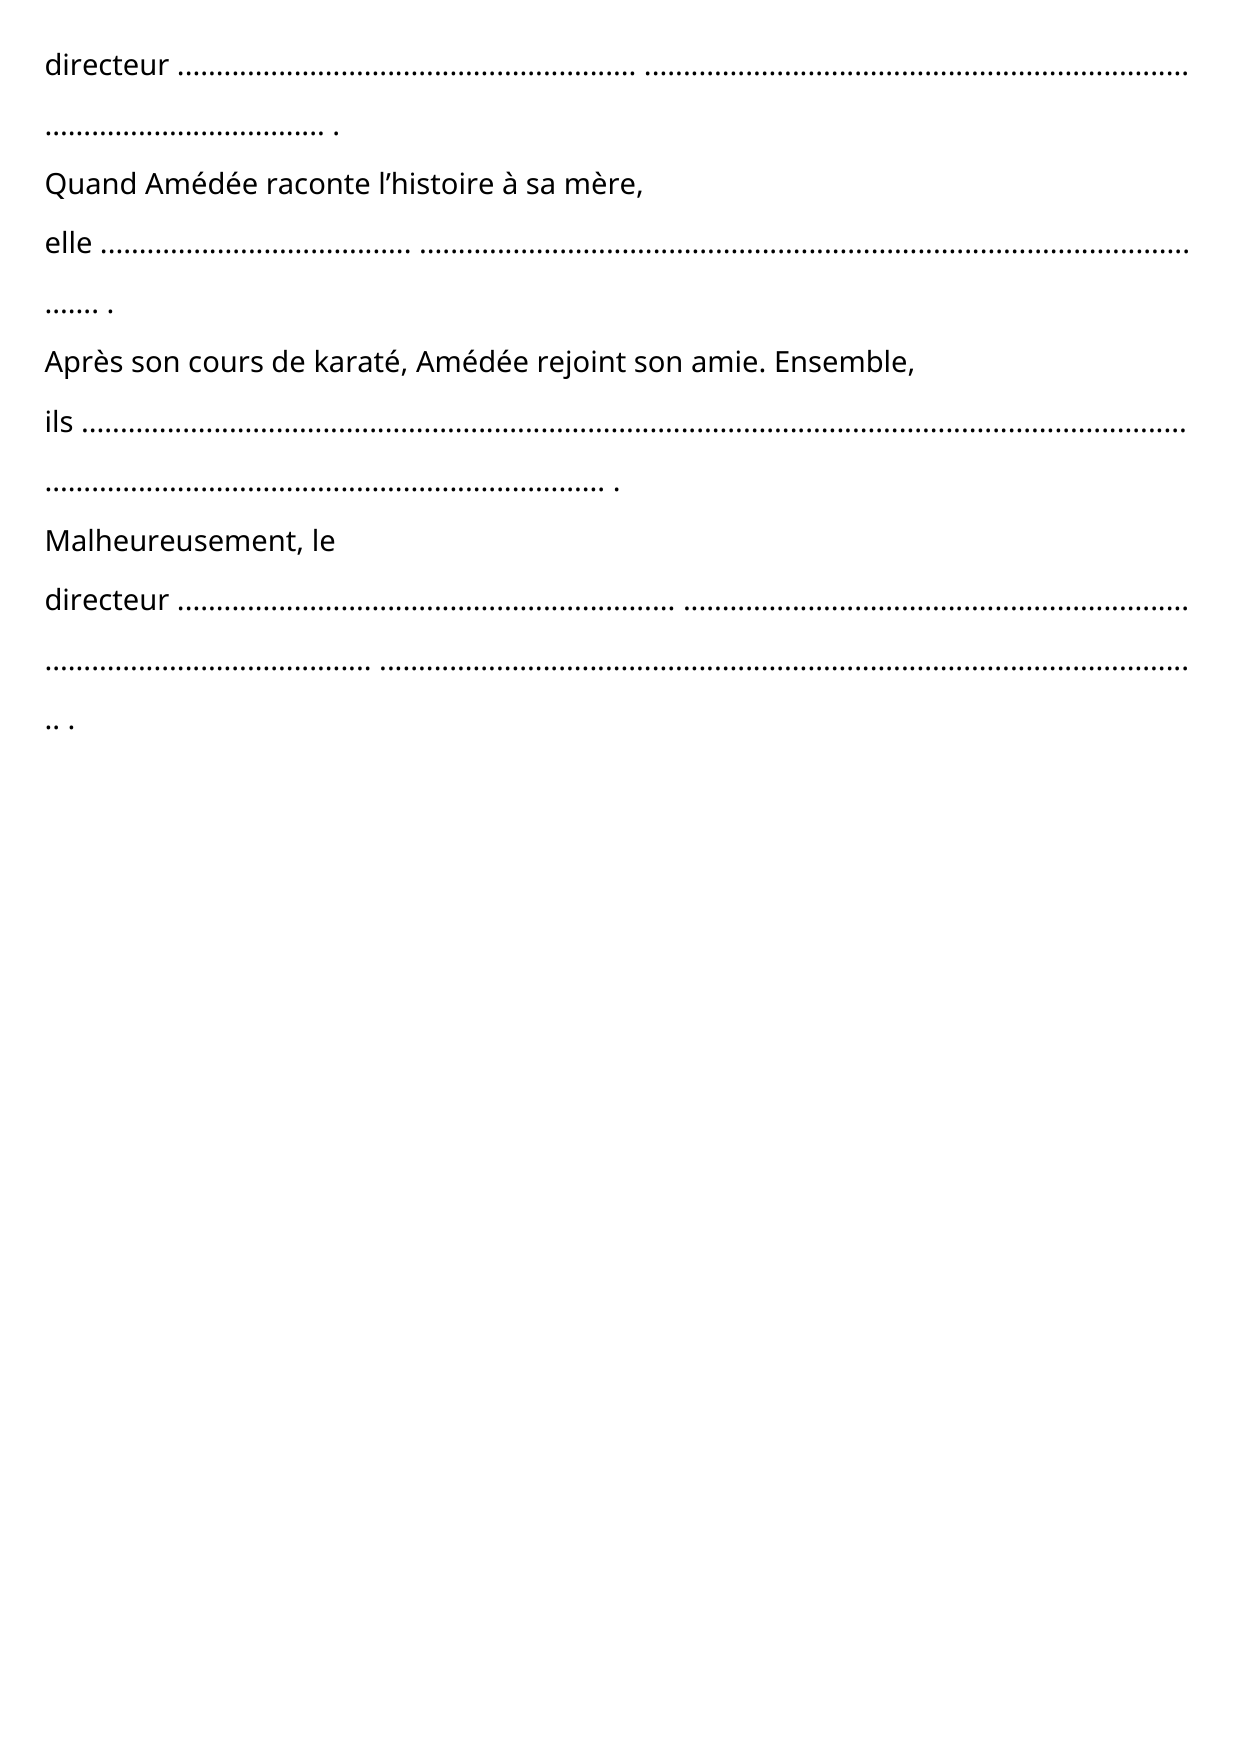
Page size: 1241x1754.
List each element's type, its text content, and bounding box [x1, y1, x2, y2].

text Quand Amédée raconte l’histoire à sa mère, elle ........................................ .......................................................................................................... . [44, 163, 1196, 322]
text Malheureusement, le directeur ................................................................ ........................................................................................................... .......................................................................................................... . [44, 520, 1196, 738]
text Après son cours de karaté, Amédée rejoint son amie. Ensemble, ils ...................................................................................................................................................................................................................... . [44, 342, 1196, 500]
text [44, 44, 1196, 143]
